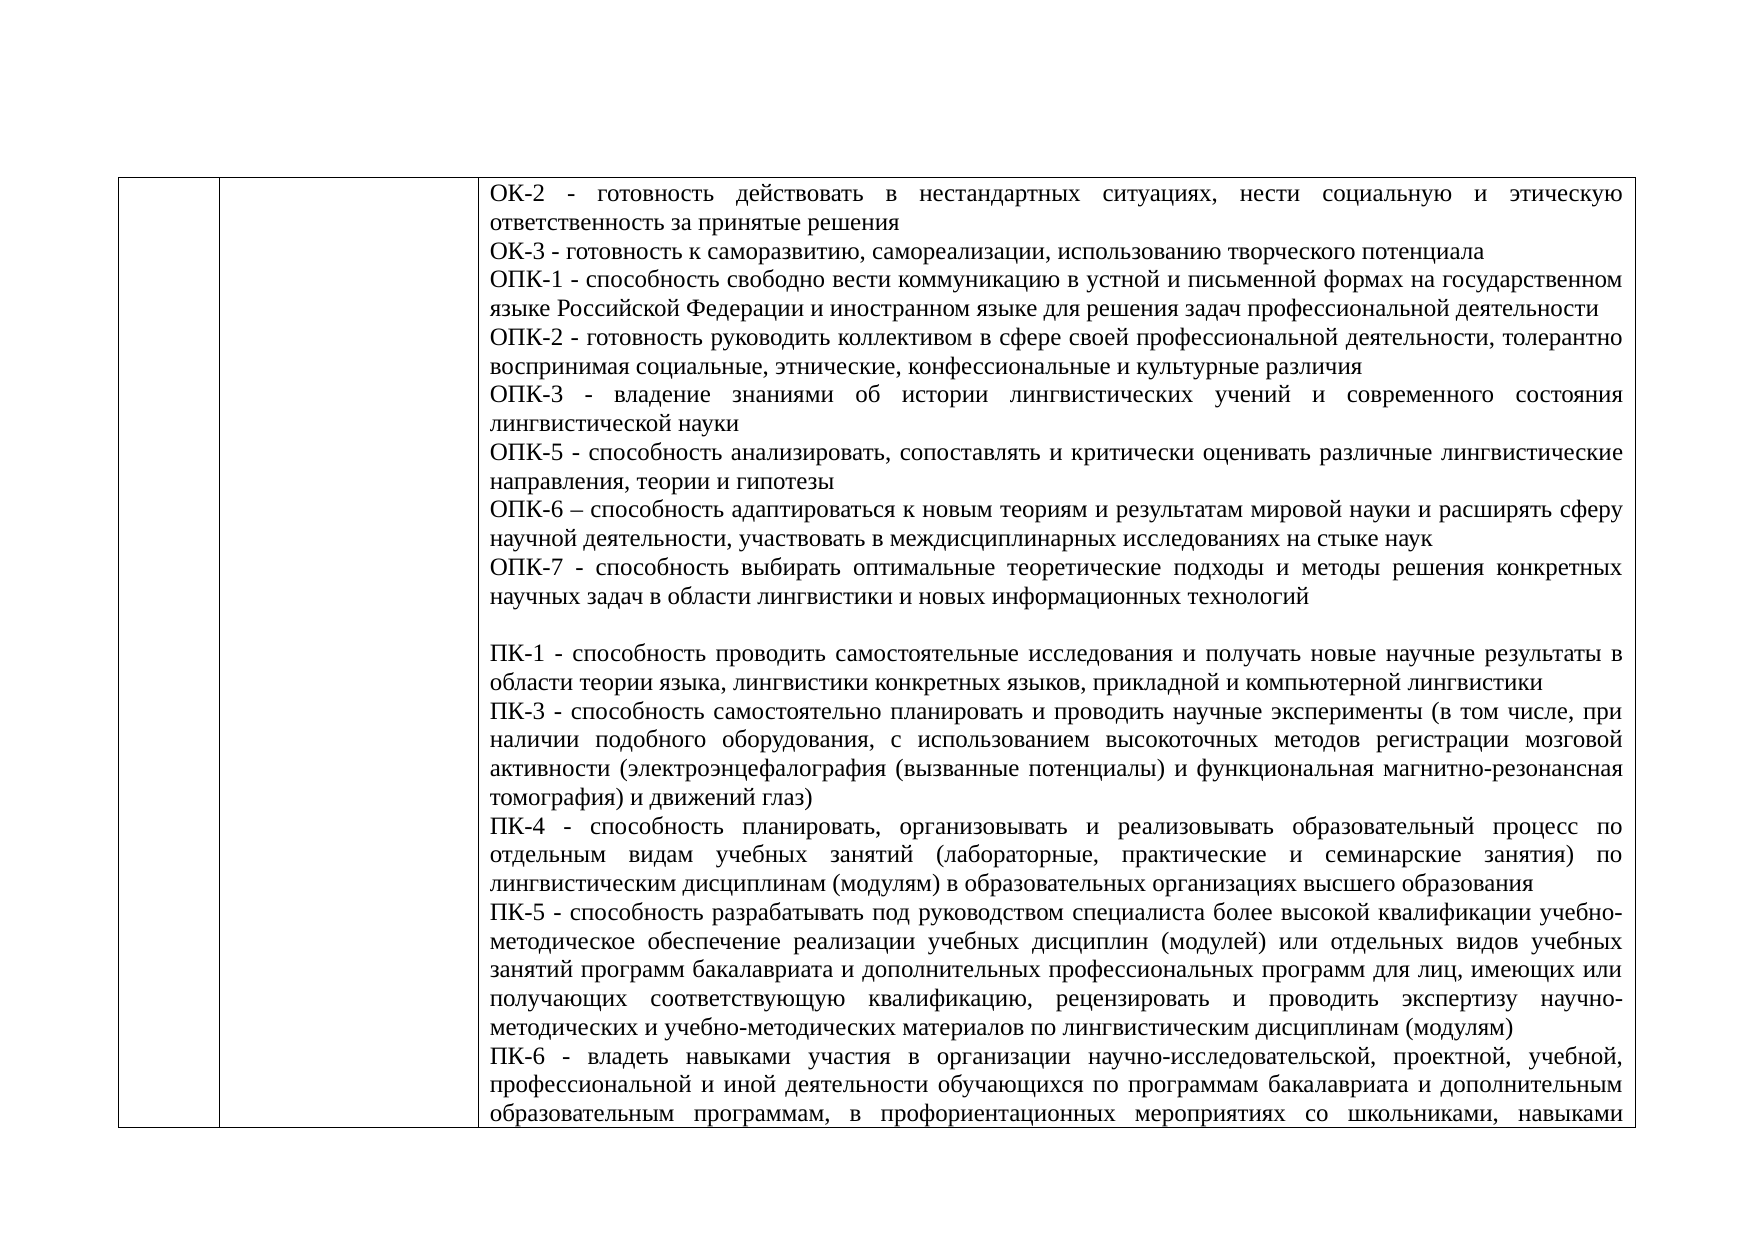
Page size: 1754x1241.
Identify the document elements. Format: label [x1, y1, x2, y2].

table_cell [220, 178, 478, 1127]
table_cell [479, 178, 1635, 1127]
